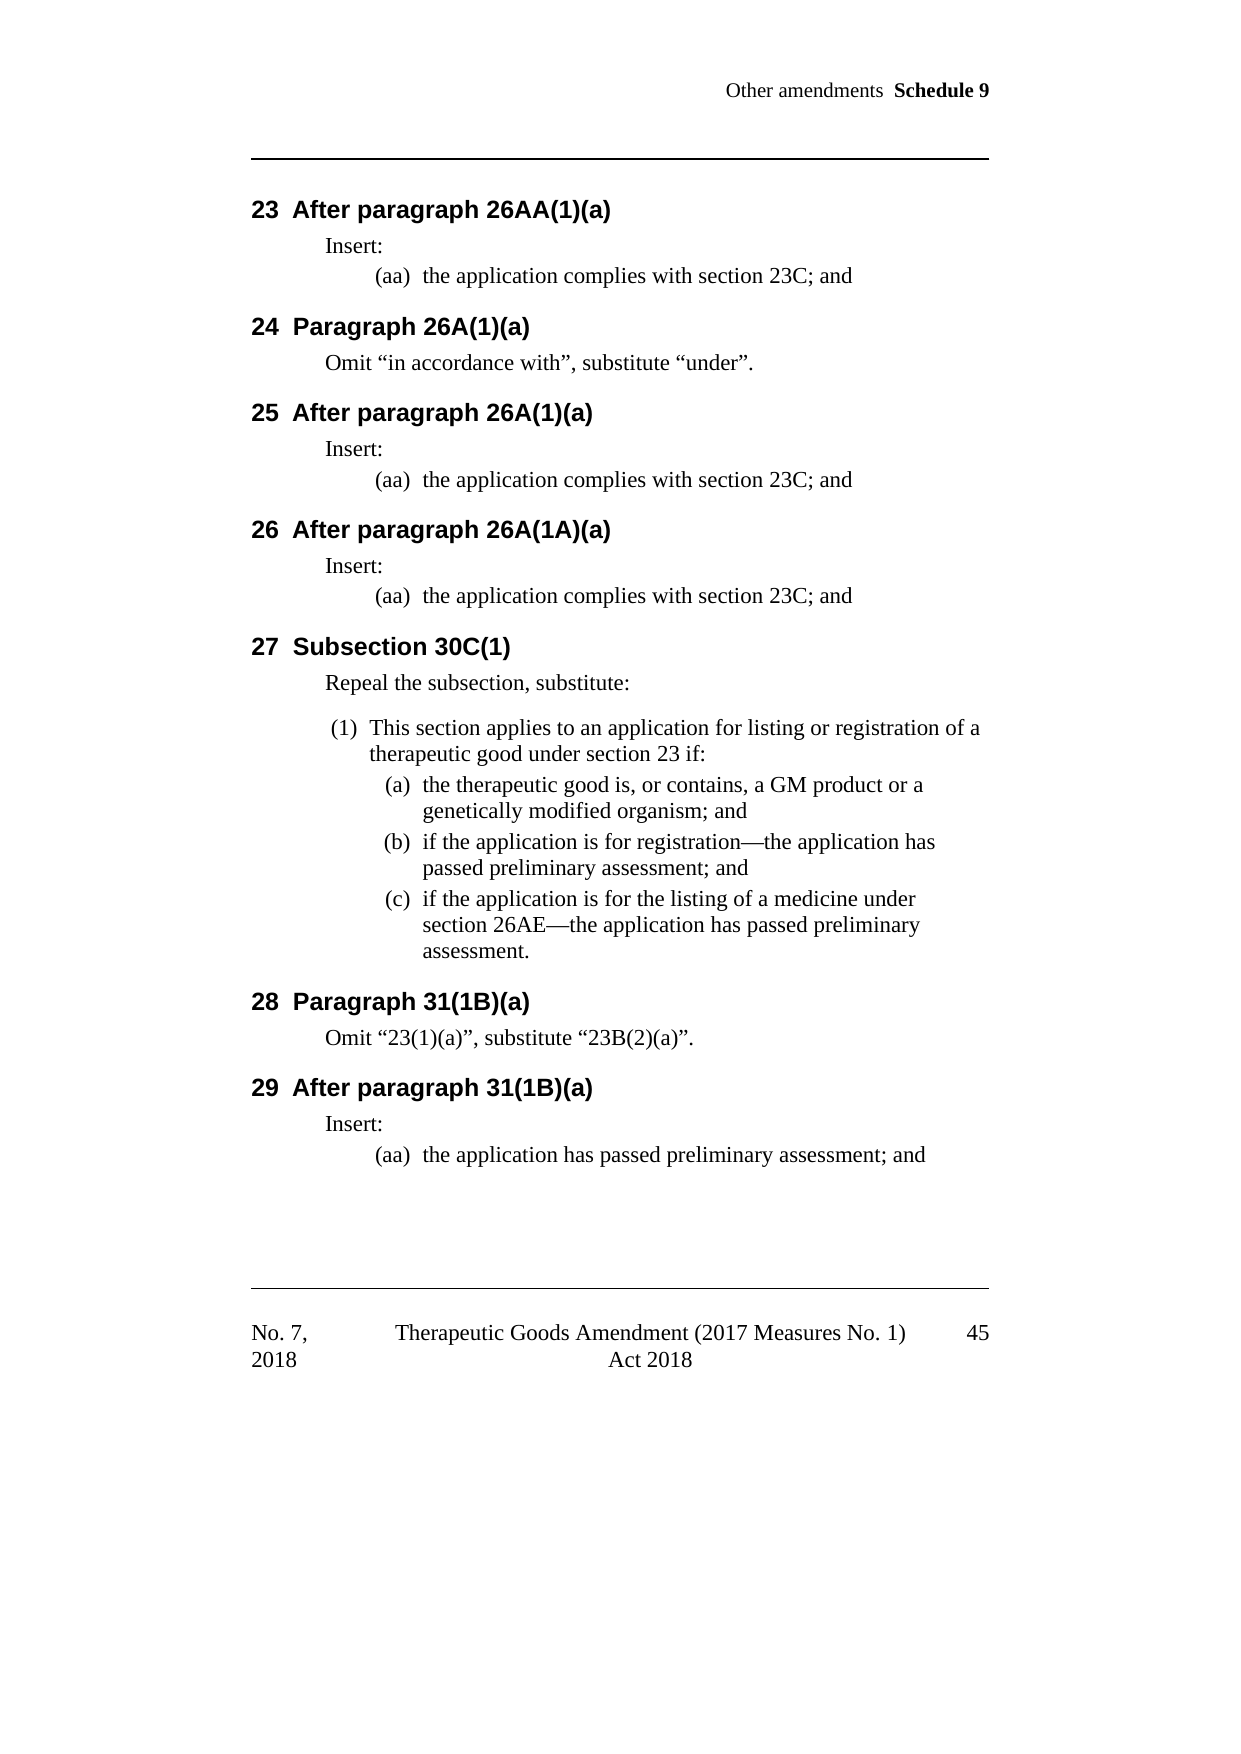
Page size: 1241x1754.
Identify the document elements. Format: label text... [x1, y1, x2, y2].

text (aa) the application has passed preliminary assessment; and [251, 1141, 989, 1167]
text 29 After paragraph 31(1B)(a) [251, 1073, 989, 1102]
text 26 After paragraph 26A(1A)(a) [251, 515, 989, 544]
text (1) This section applies to an application for listing or registration of a therapeutic good under section 23 if: [251, 714, 989, 767]
text (aa) the application complies with section 23C; and [251, 262, 989, 289]
text 27 Subsection 30C(1) [251, 632, 989, 661]
text Insert: [325, 552, 989, 578]
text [325, 349, 989, 375]
text (a) the therapeutic good is, or contains, a GM product or a genetically modified organism; and [251, 771, 989, 824]
text (c) if the application is for the listing of a medicine under section 26AE—the application has passed preliminary assessment. [251, 885, 989, 964]
text (aa) the application complies with section 23C; and [251, 466, 989, 492]
text 23 After paragraph 26AA(1)(a) [251, 195, 989, 224]
text Insert: [325, 435, 989, 462]
text (aa) the application complies with section 23C; and [251, 583, 989, 609]
text 24 Paragraph 26A(1)(a) [251, 312, 989, 341]
text Insert: [325, 232, 989, 258]
text (b) if the application is for registration—the application has passed preliminary assessment; and [251, 828, 989, 881]
text Repeal the subsection, substitute: [325, 669, 989, 695]
text Insert: [325, 1110, 989, 1136]
text Omit “23(1)(a)”, substitute “23B(2)(a)”. [325, 1024, 989, 1050]
text 25 After paragraph 26A(1)(a) [251, 398, 989, 427]
text 28 Paragraph 31(1B)(a) [251, 987, 989, 1015]
